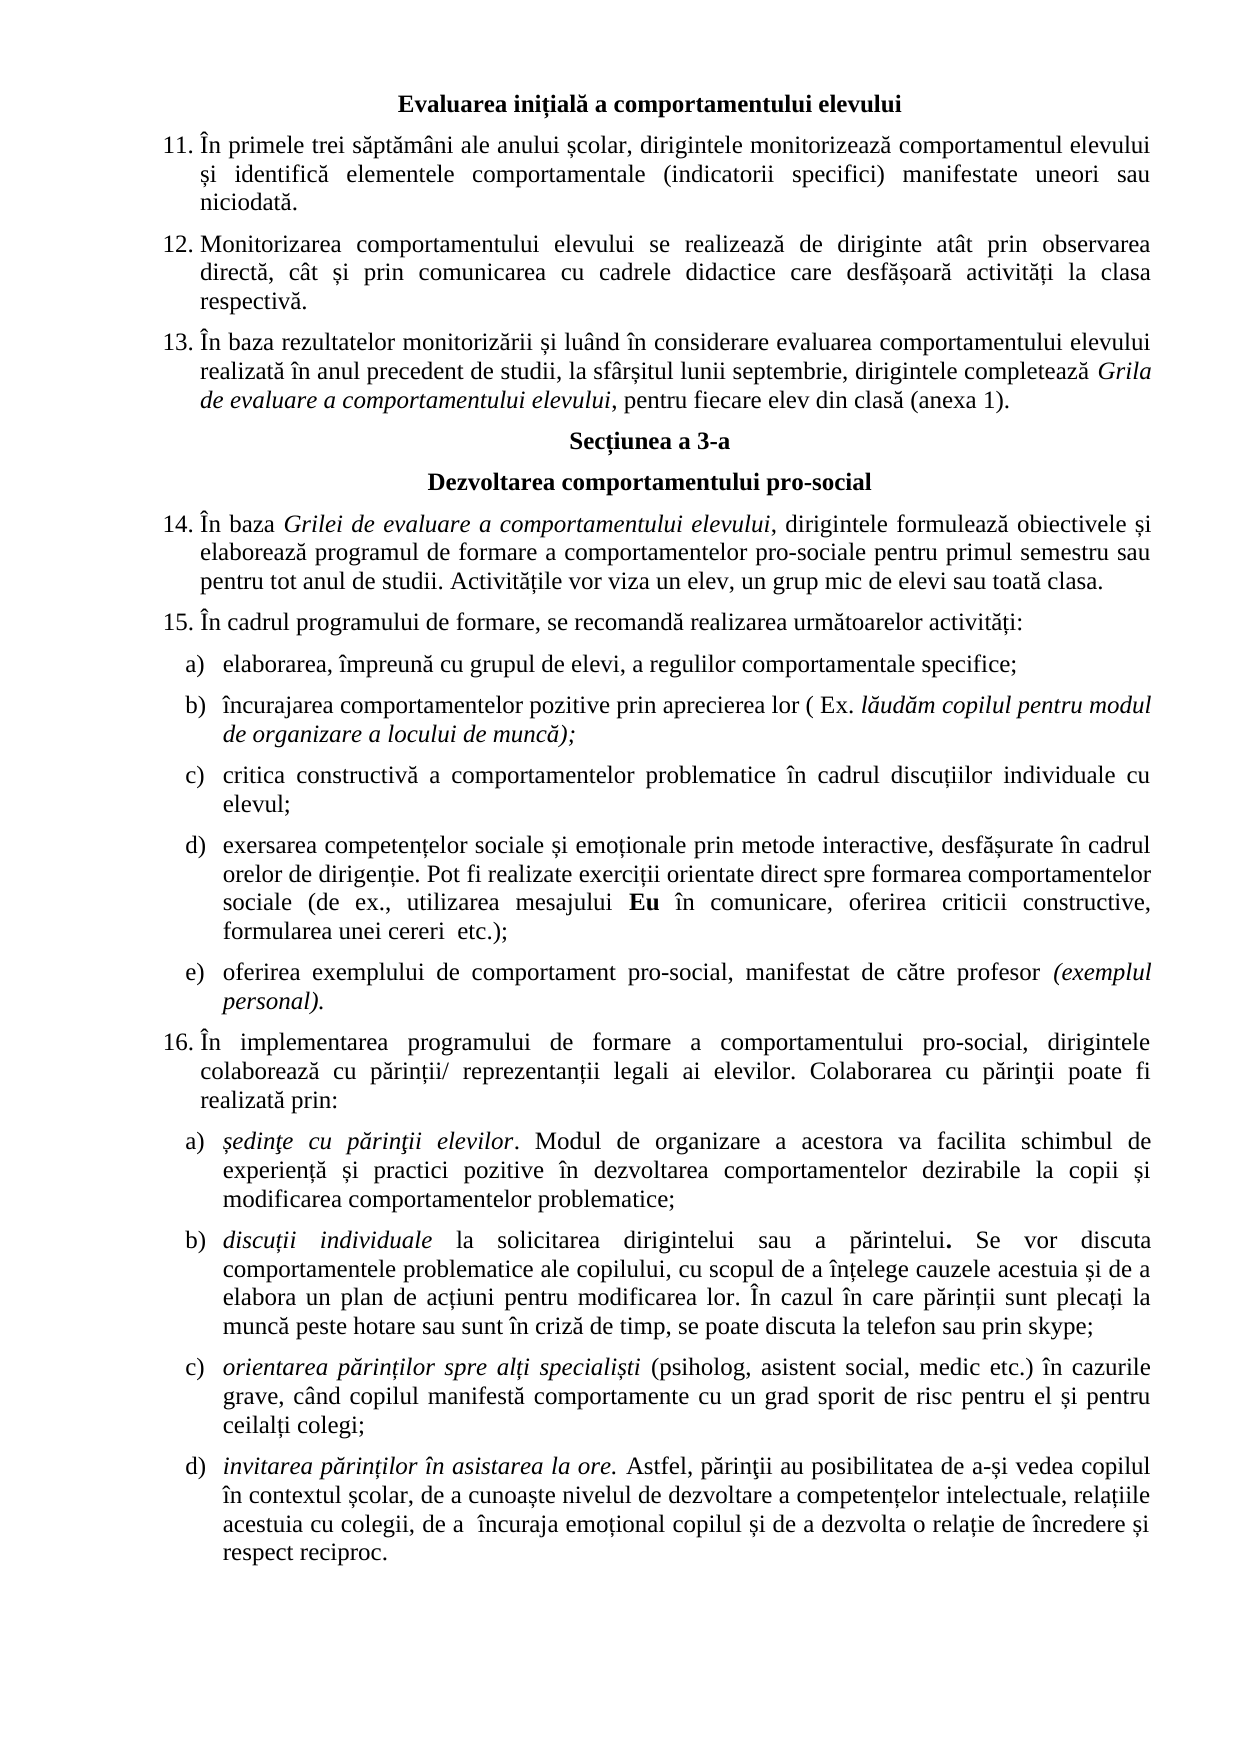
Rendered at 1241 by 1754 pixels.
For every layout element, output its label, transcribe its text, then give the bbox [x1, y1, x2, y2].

list În baza Grilei de evaluare a comportamentului elevului, dirigintele formulează obiectivele și elaborează programul de formare a comportamentelor pro-sociale pentru primul semestru sau pentru tot anul de studii. Activitățile vor viza un elev, un grup mic de elevi sau toată clasa. [162, 509, 1152, 595]
text Secțiunea a 3-a [148, 426, 1152, 455]
list elaborarea, împreună cu grupul de elevi, a regulilor comportamentale specifice; [185, 649, 1152, 677]
list În primele trei săptămâni ale anului școlar, dirigintele monitorizează comportamentul elevului și identifică elementele comportamentale (indicatorii specifici) manifestate uneori sau niciodată. [162, 130, 1152, 216]
list discuții individuale la solicitarea dirigintelui sau a părintelui. Se vor discuta comportamentele problematice ale copilului, cu scopul de a înțelege cauzele acestuia și de a elabora un plan de acțiuni pentru modificarea lor. În cazul în care părinții sunt plecați la muncă peste hotare sau sunt în criză de timp, se poate discuta la telefon sau prin skype; [185, 1225, 1152, 1340]
list critica constructivă a comportamentelor problematice în cadrul discuțiilor individuale cu elevul; [185, 760, 1152, 817]
list orientarea părinților spre alți specialiști (psiholog, asistent social, medic etc.) în cazurile grave, când copilul manifestă comportamente cu un grad sporit de risc pentru el și pentru ceilalți colegi; [185, 1352, 1152, 1439]
text Dezvoltarea comportamentului pro-social [148, 467, 1152, 496]
list În cadrul programului de formare, se recomandă realizarea următoarelor activități: [163, 607, 1152, 636]
list exersarea competențelor sociale și emoționale prin metode interactive, desfășurate în cadrul orelor de dirigenție. Pot fi realizate exerciții orientate direct spre formarea comportamentelor sociale (de ex., utilizarea mesajului Eu în comunicare, oferirea criticii constructive, formularea unei cereri etc.); [185, 830, 1152, 945]
list În implementarea programului de formare a comportamentului pro-social, dirigintele colaborează cu părinții/ reprezentanții legali ai elevilor. Colaborarea cu părinţii poate fi realizată prin: [163, 1027, 1152, 1114]
list ședinţe cu părinţii elevilor. Modul de organizare a acestora va facilita schimbul de experiență și practici pozitive în dezvoltarea comportamentelor dezirabile la copii și modificarea comportamentelor problematice; [185, 1126, 1152, 1212]
list În baza rezultatelor monitorizării și luând în considerare evaluarea comportamentului elevului realizată în anul precedent de studii, la sfârșitul lunii septembrie, dirigintele completează Grila de evaluare a comportamentului elevului, pentru fiecare elev din clasă (anexa 1). [162, 327, 1152, 414]
list oferirea exemplului de comportament pro-social, manifestat de către profesor (exemplul personal). [185, 957, 1152, 1015]
text Evaluarea inițială a comportamentului elevului [148, 89, 1152, 117]
list încurajarea comportamentelor pozitive prin aprecierea lor ( Ex. lăudăm copilul pentru modul de organizare a locului de muncă); [185, 690, 1152, 747]
list Monitorizarea comportamentului elevului se realizează de diriginte atât prin observarea directă, cât și prin comunicarea cu cadrele didactice care desfășoară activități la clasa respectivă. [162, 229, 1152, 315]
list invitarea părinților în asistarea la ore. Astfel, părinţii au posibilitatea de a-și vedea copilul în contextul școlar, de a cunoaște nivelul de dezvoltare a competențelor intelectuale, relațiile acestuia cu colegii, de a încuraja emoțional copilul și de a dezvolta o relație de încredere și respect reciproc. [185, 1451, 1152, 1566]
